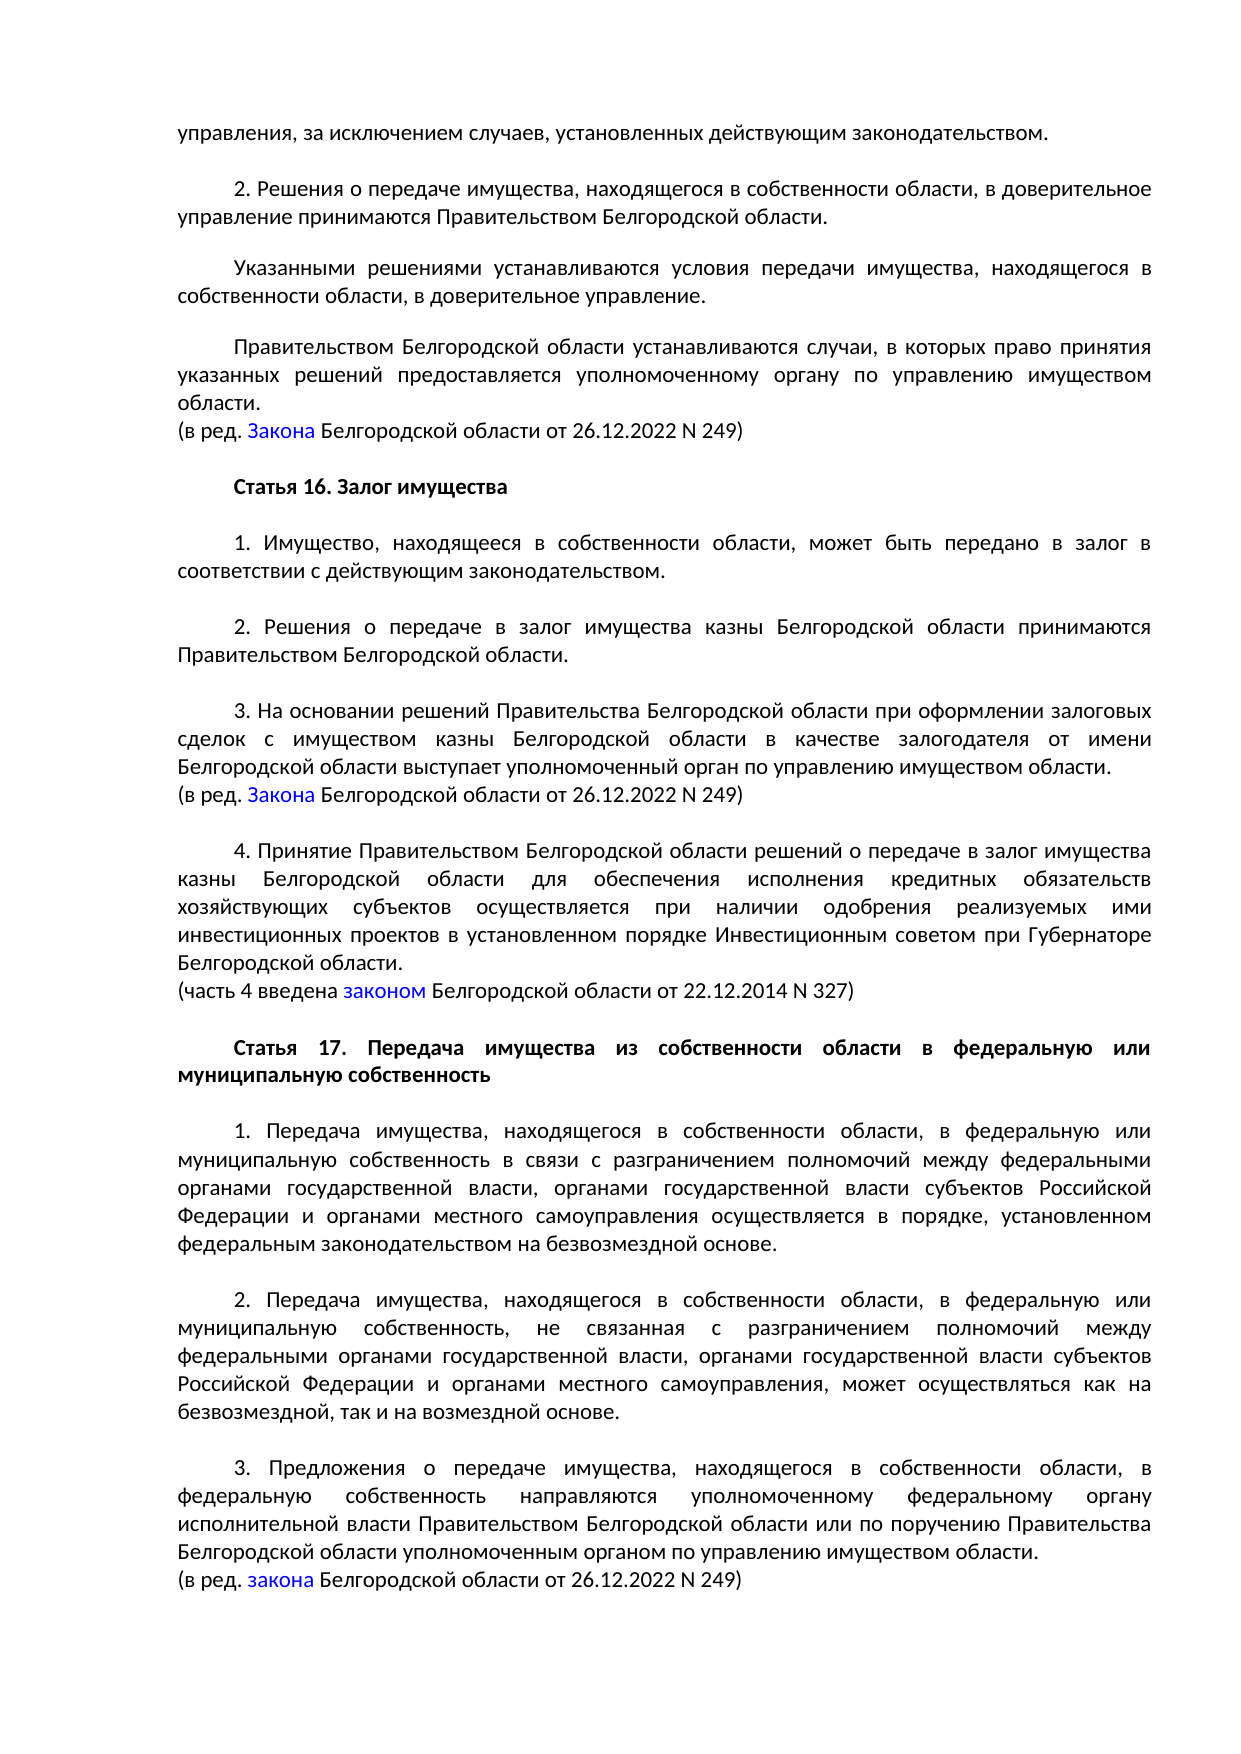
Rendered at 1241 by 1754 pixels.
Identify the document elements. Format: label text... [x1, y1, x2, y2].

text 2. Решения о передаче имущества, находящегося в собственности области, в доверительное управление принимаются Правительством Белгородской области. [177, 174, 1152, 230]
text (в ред. закона Белгородской области от 26.12.2022 N 249) [177, 1565, 1152, 1593]
text (в ред. Закона Белгородской области от 26.12.2022 N 249) [177, 780, 1152, 808]
title Статья 16. Залог имущества [177, 472, 1152, 500]
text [177, 118, 1152, 146]
text 1. Передача имущества, находящегося в собственности области, в федеральную или муниципальную собственность в связи с разграничением полномочий между федеральными органами государственной власти, органами государственной власти субъектов Российской Федерации и органами местного самоуправления осуществляется в порядке, установленном федеральным законодательством на безвозмездной основе. [177, 1117, 1152, 1257]
text 4. Принятие Правительством Белгородской области решений о передаче в залог имущества казны Белгородской области для обеспечения исполнения кредитных обязательств хозяйствующих субъектов осуществляется при наличии одобрения реализуемых ими инвестиционных проектов в установленном порядке Инвестиционным советом при Губернаторе Белгородской области. [177, 836, 1152, 977]
text Правительством Белгородской области устанавливаются случаи, в которых право принятия указанных решений предоставляется уполномоченному органу по управлению имуществом области. [177, 332, 1152, 416]
text Указанными решениями устанавливаются условия передачи имущества, находящегося в собственности области, в доверительное управление. [177, 253, 1152, 309]
text 2. Решения о передаче в залог имущества казны Белгородской области принимаются Правительством Белгородской области. [177, 612, 1152, 668]
text (часть 4 введена законом Белгородской области от 22.12.2014 N 327) [177, 977, 1152, 1004]
text 1. Имущество, находящееся в собственности области, может быть передано в залог в соответствии с действующим законодательством. [177, 528, 1152, 584]
text (в ред. Закона Белгородской области от 26.12.2022 N 249) [177, 416, 1152, 444]
text 3. На основании решений Правительства Белгородской области при оформлении залоговых сделок с имуществом казны Белгородской области в качестве залогодателя от имени Белгородской области выступает уполномоченный орган по управлению имуществом области. [177, 696, 1152, 780]
title Статья 17. Передача имущества из собственности области в федеральную или муниципальную собственность [177, 1033, 1152, 1089]
text 3. Предложения о передаче имущества, находящегося в собственности области, в федеральную собственность направляются уполномоченному федеральному органу исполнительной власти Правительством Белгородской области или по поручению Правительства Белгородской области уполномоченным органом по управлению имуществом области. [177, 1453, 1152, 1565]
text 2. Передача имущества, находящегося в собственности области, в федеральную или муниципальную собственность, не связанная с разграничением полномочий между федеральными органами государственной власти, органами государственной власти субъектов Российской Федерации и органами местного самоуправления, может осуществляться как на безвозмездной, так и на возмездной основе. [177, 1285, 1152, 1425]
